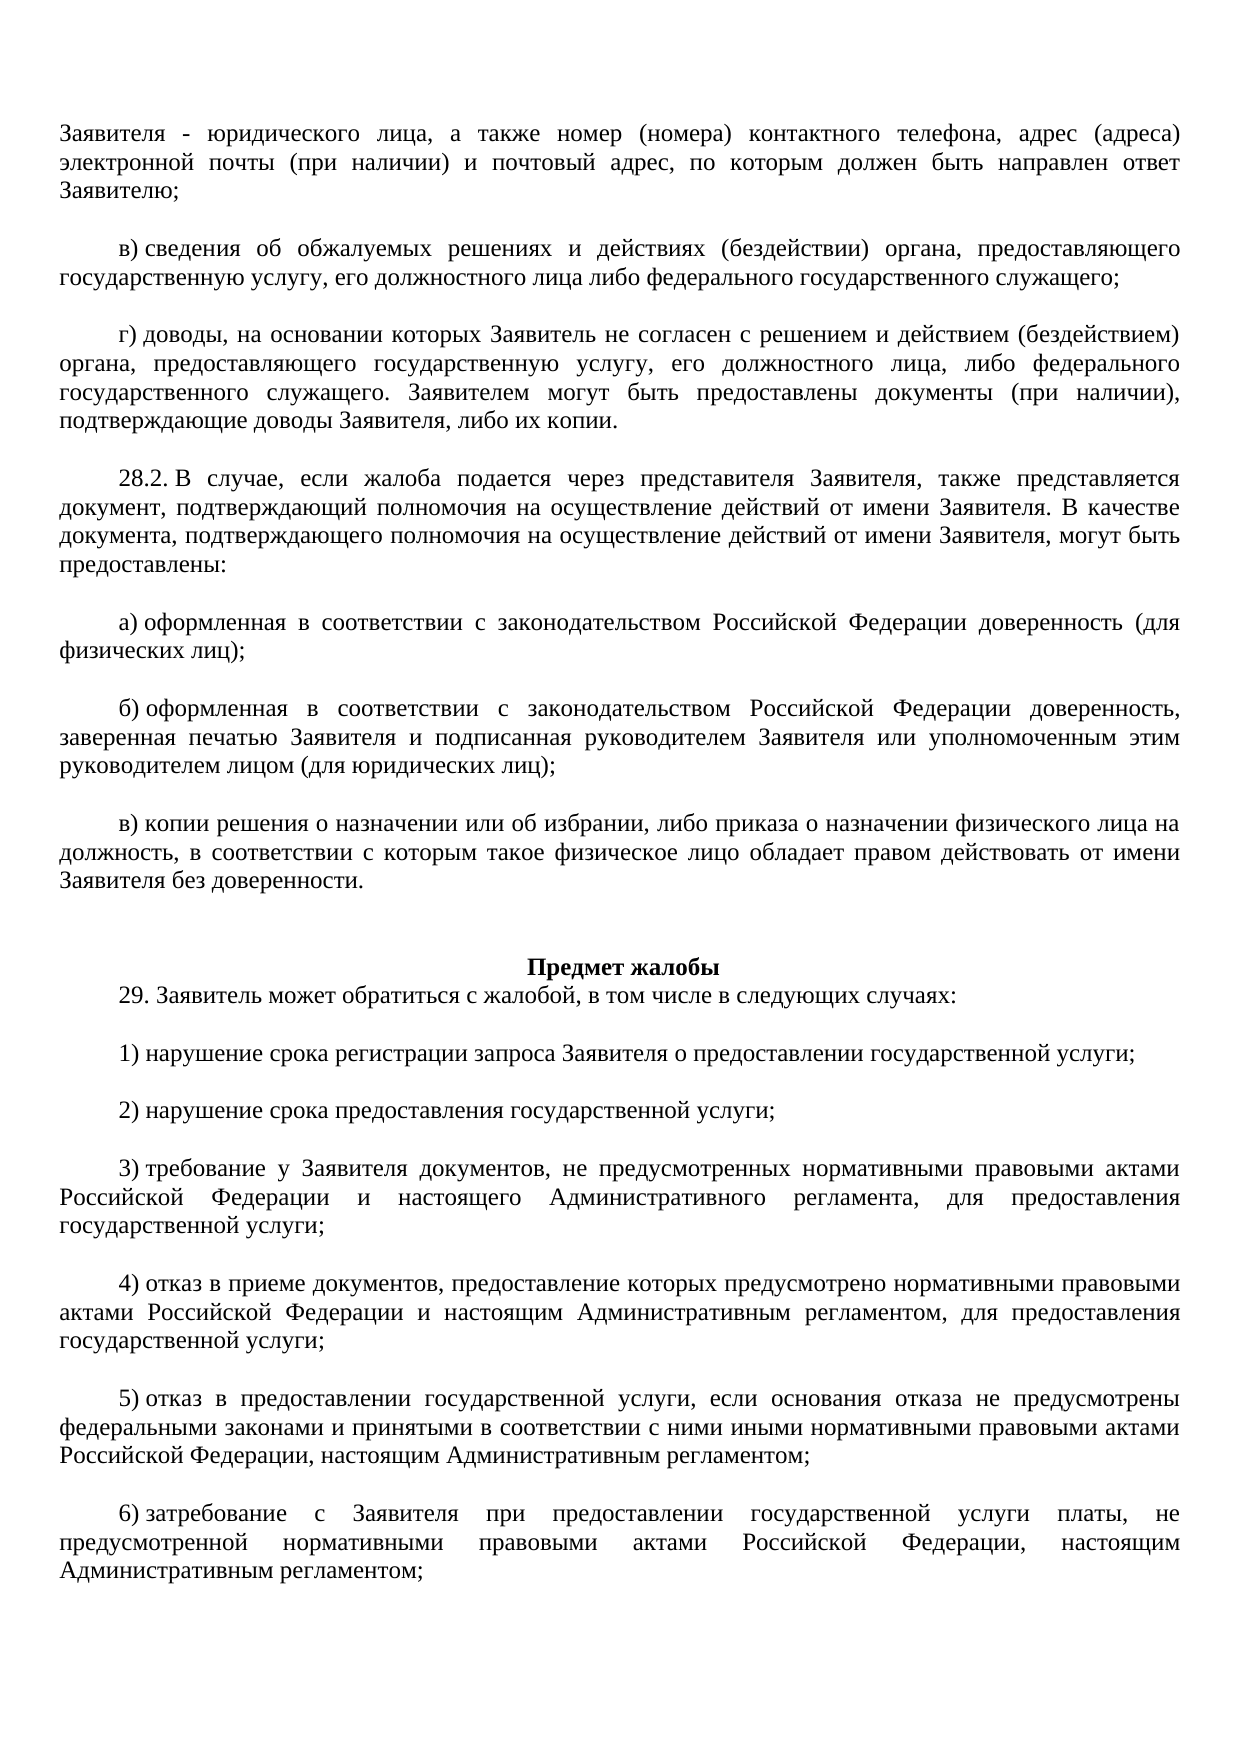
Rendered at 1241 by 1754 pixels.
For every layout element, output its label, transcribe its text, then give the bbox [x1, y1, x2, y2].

text в) копии решения о назначении или об избрании, либо приказа о назначении физического лица на должность, в соответствии с которым такое физическое лицо обладает правом действовать от имени Заявителя без доверенности. [59, 808, 1181, 894]
text 1) нарушение срока регистрации запроса Заявителя о предоставлении государственной услуги; [59, 1038, 1181, 1067]
text 29. Заявитель может обратиться с жалобой, в том числе в следующих случаях: [59, 981, 1181, 1009]
text 3) требование у Заявителя документов, не предусмотренных нормативными правовыми актами Российской Федерации и настоящего Административного регламента, для предоставления государственной услуги; [59, 1153, 1181, 1239]
text 28.2. В случае, если жалоба подается через представителя Заявителя, также представляется документ, подтверждающий полномочия на осуществление действий от имени Заявителя. В качестве документа, подтверждающего полномочия на осуществление действий от имени Заявителя, могут быть предоставлены: [59, 463, 1181, 578]
text в) сведения об обжалуемых решениях и действиях (бездействии) органа, предоставляющего государственную услугу, его должностного лица либо федерального государственного служащего; [59, 233, 1181, 291]
text а) оформленная в соответствии с законодательством Российской Федерации доверенность (для физических лиц); [59, 607, 1181, 664]
text 4) отказ в приеме документов, предоставление которых предусмотрено нормативными правовыми актами Российской Федерации и настоящим Административным регламентом, для предоставления государственной услуги; [59, 1268, 1181, 1354]
text 5) отказ в предоставлении государственной услуги, если основания отказа не предусмотрены федеральными законами и принятыми в соответствии с ними иными нормативными правовыми актами Российской Федерации, настоящим Административным регламентом; [59, 1383, 1181, 1469]
text б) оформленная в соответствии с законодательством Российской Федерации доверенность, заверенная печатью Заявителя и подписанная руководителем Заявителя или уполномоченным этим руководителем лицом (для юридических лиц); [59, 693, 1181, 779]
text 6) затребование с Заявителя при предоставлении государственной услуги платы, не предусмотренной нормативными правовыми актами Российской Федерации, настоящим Административным регламентом; [59, 1498, 1181, 1584]
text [59, 118, 1181, 204]
text 2) нарушение срока предоставления государственной услуги; [59, 1096, 1181, 1124]
text Предмет жалобы [59, 952, 1181, 981]
text г) доводы, на основании которых Заявитель не согласен с решением и действием (бездействием) органа, предоставляющего государственную услугу, его должностного лица, либо федерального государственного служащего. Заявителем могут быть предоставлены документы (при наличии), подтверждающие доводы Заявителя, либо их копии. [59, 319, 1181, 434]
